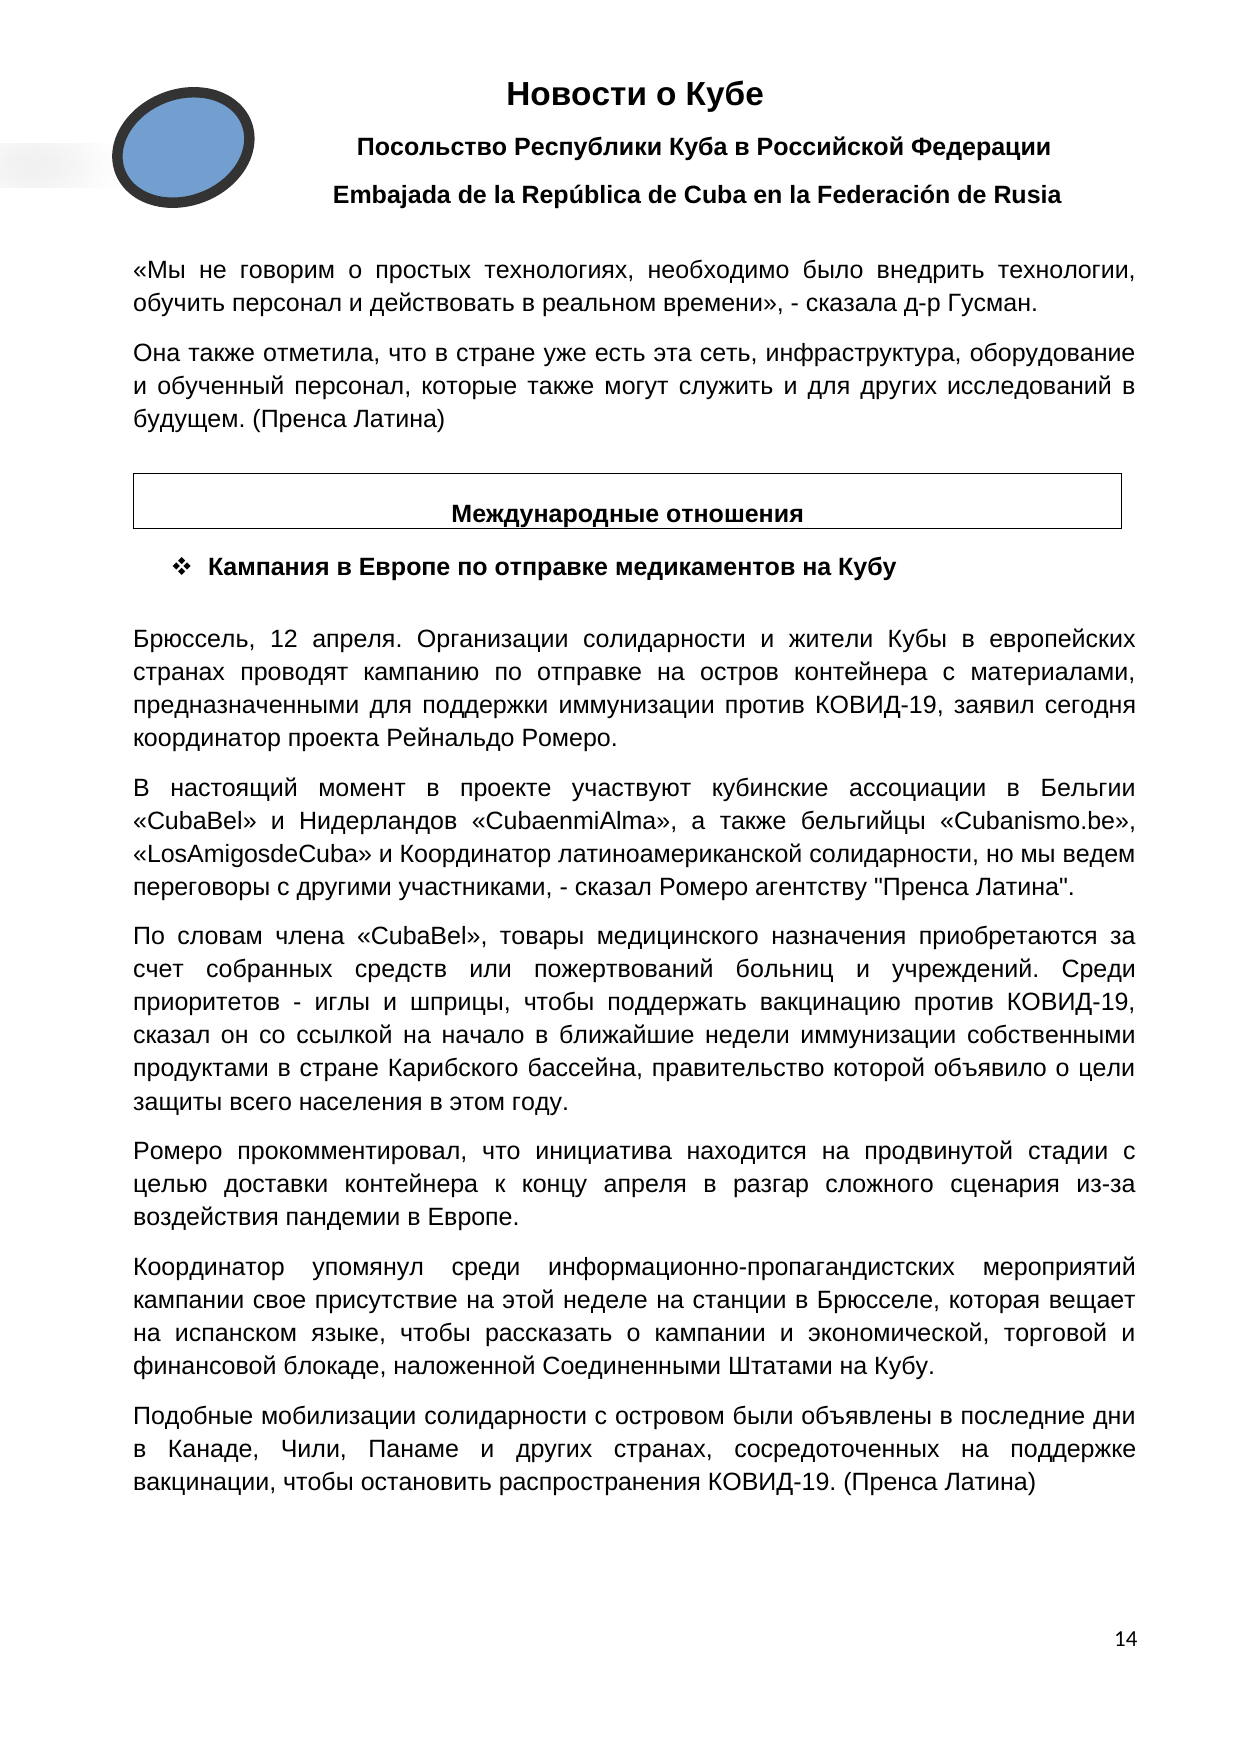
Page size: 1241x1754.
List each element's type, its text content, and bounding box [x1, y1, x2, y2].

text Брюссель, 12 апреля. Организации солидарности и жители Кубы в европейских странах проводят кампанию по отправке на остров контейнера с материалами, предназначенными для поддержки иммунизации против КОВИД-19, заявил сегодня координатор проекта Рейнальдо Ромеро. [133, 624, 1137, 752]
table_header Международные отношения [134, 474, 1121, 528]
text «Мы не говорим о простых технологиях, необходимо было внедрить технологии, обучить персонал и действовать в реальном времени», - сказала д-р Гусман. [133, 255, 1137, 317]
subtitle Кампания в Европе по отправке медикаментов на Кубу [170, 552, 1137, 581]
text Координатор упомянул среди информационно-пропагандистских мероприятий кампании свое присутствие на этой неделе на станции в Брюсселе, которая вещает на испанском языке, чтобы рассказать о кампании и экономической, торговой и финансовой блокаде, наложенной Соединенными Штатами на Кубу. [133, 1252, 1137, 1380]
text Она также отметила, что в стране уже есть эта сеть, инфраструктура, оборудование и обученный персонал, которые также могут служить и для других исследований в будущем. (Пренса Латина) [133, 338, 1137, 433]
text В настоящий момент в проекте участвуют кубинские ассоциации в Бельгии «CubaBel» и Нидерландов «CubaenmiAlma», а также бельгийцы «Cubanismo.be», «LosAmigosdeCuba» и Координатор латиноамериканской солидарности, но мы ведем переговоры с другими участниками, - сказал Ромеро агентству "Пренса Латина". [133, 773, 1137, 900]
text По словам члена «CubaBel», товары медицинского назначения приобретаются за счет собранных средств или пожертвований больниц и учреждений. Среди приоритетов - иглы и шприцы, чтобы поддержать вакцинацию против КОВИД-19, сказал он со ссылкой на начало в ближайшие недели иммунизации собственными продуктами в стране Карибского бассейна, правительство которой объявило о цели защиты всего населения в этом году. [133, 921, 1137, 1115]
text Подобные мобилизации солидарности с островом были объявлены в последние дни в Канаде, Чили, Панаме и других странах, сосредоточенных на поддержке вакцинации, чтобы остановить распространения КОВИД-19. (Пренса Латина) [133, 1401, 1137, 1495]
text Ромеро прокомментировал, что инициатива находится на продвинутой стадии с целью доставки контейнера к концу апреля в разгар сложного сценария из-за воздействия пандемии в Европе. [133, 1136, 1137, 1231]
